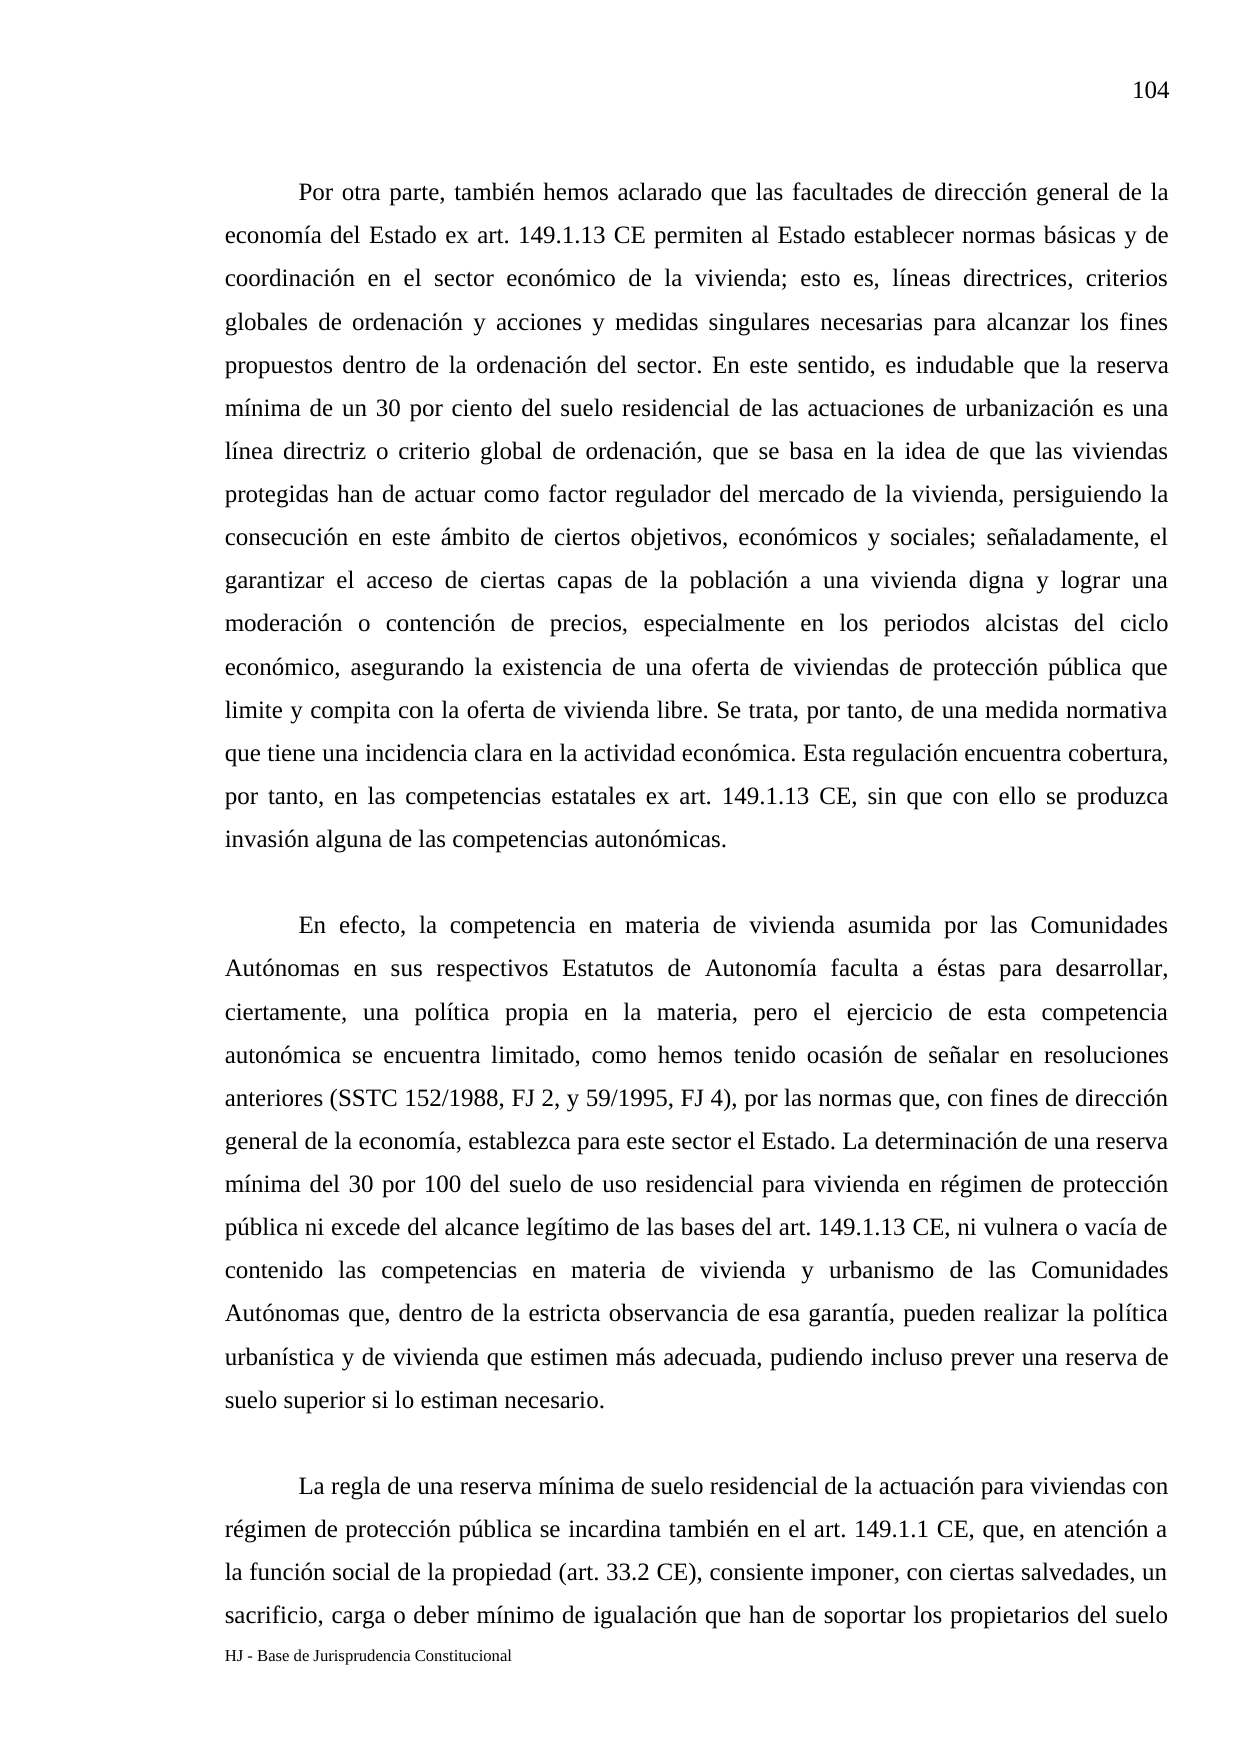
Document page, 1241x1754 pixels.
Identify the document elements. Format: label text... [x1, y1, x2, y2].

text Por otra parte, también hemos aclarado que las facultades de dirección general de la economía del Estado ex art. 149.1.13 CE permiten al Estado establecer normas básicas y de coordinación en el sector económico de la vivienda; esto es, líneas directrices, criterios globales de ordenación y acciones y medidas singulares necesarias para alcanzar los fines propuestos dentro de la ordenación del sector. En este sentido, es indudable que la reserva mínima de un 30 por ciento del suelo residencial de las actuaciones de urbanización es una línea directriz o criterio global de ordenación, que se basa en la idea de que las viviendas protegidas han de actuar como factor regulador del mercado de la vivienda, persiguiendo la consecución en este ámbito de ciertos objetivos, económicos y sociales; señaladamente, el garantizar el acceso de ciertas capas de la población a una vivienda digna y lograr una moderación o contención de precios, especialmente en los periodos alcistas del ciclo económico, asegurando la existencia de una oferta de viviendas de protección pública que limite y compita con la oferta de vivienda libre. Se trata, por tanto, de una medida normativa que tiene una incidencia clara en la actividad económica. Esta regulación encuentra cobertura, por tanto, en las competencias estatales ex art. 149.1.13 CE, sin que con ello se produzca invasión alguna de las competencias autonómicas. [224, 177, 1169, 853]
text En efecto, la competencia en materia de vivienda asumida por las Comunidades Autónomas en sus respectivos Estatutos de Autonomía faculta a éstas para desarrollar, ciertamente, una política propia en la materia, pero el ejercicio de esta competencia autonómica se encuentra limitado, como hemos tenido ocasión de señalar en resoluciones anteriores (SSTC 152/1988, FJ 2, y 59/1995, FJ 4), por las normas que, con fines de dirección general de la economía, establezca para este sector el Estado. La determinación de una reserva mínima del 30 por 100 del suelo de uso residencial para vivienda en régimen de protección pública ni excede del alcance legítimo de las bases del art. 149.1.13 CE, ni vulnera o vacía de contenido las competencias en materia de vivienda y urbanismo de las Comunidades Autónomas que, dentro de la estricta observancia de esa garantía, pueden realizar la política urbanística y de vivienda que estimen más adecuada, pudiendo incluso prever una reserva de suelo superior si lo estiman necesario. [224, 910, 1169, 1413]
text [224, 1471, 1169, 1629]
